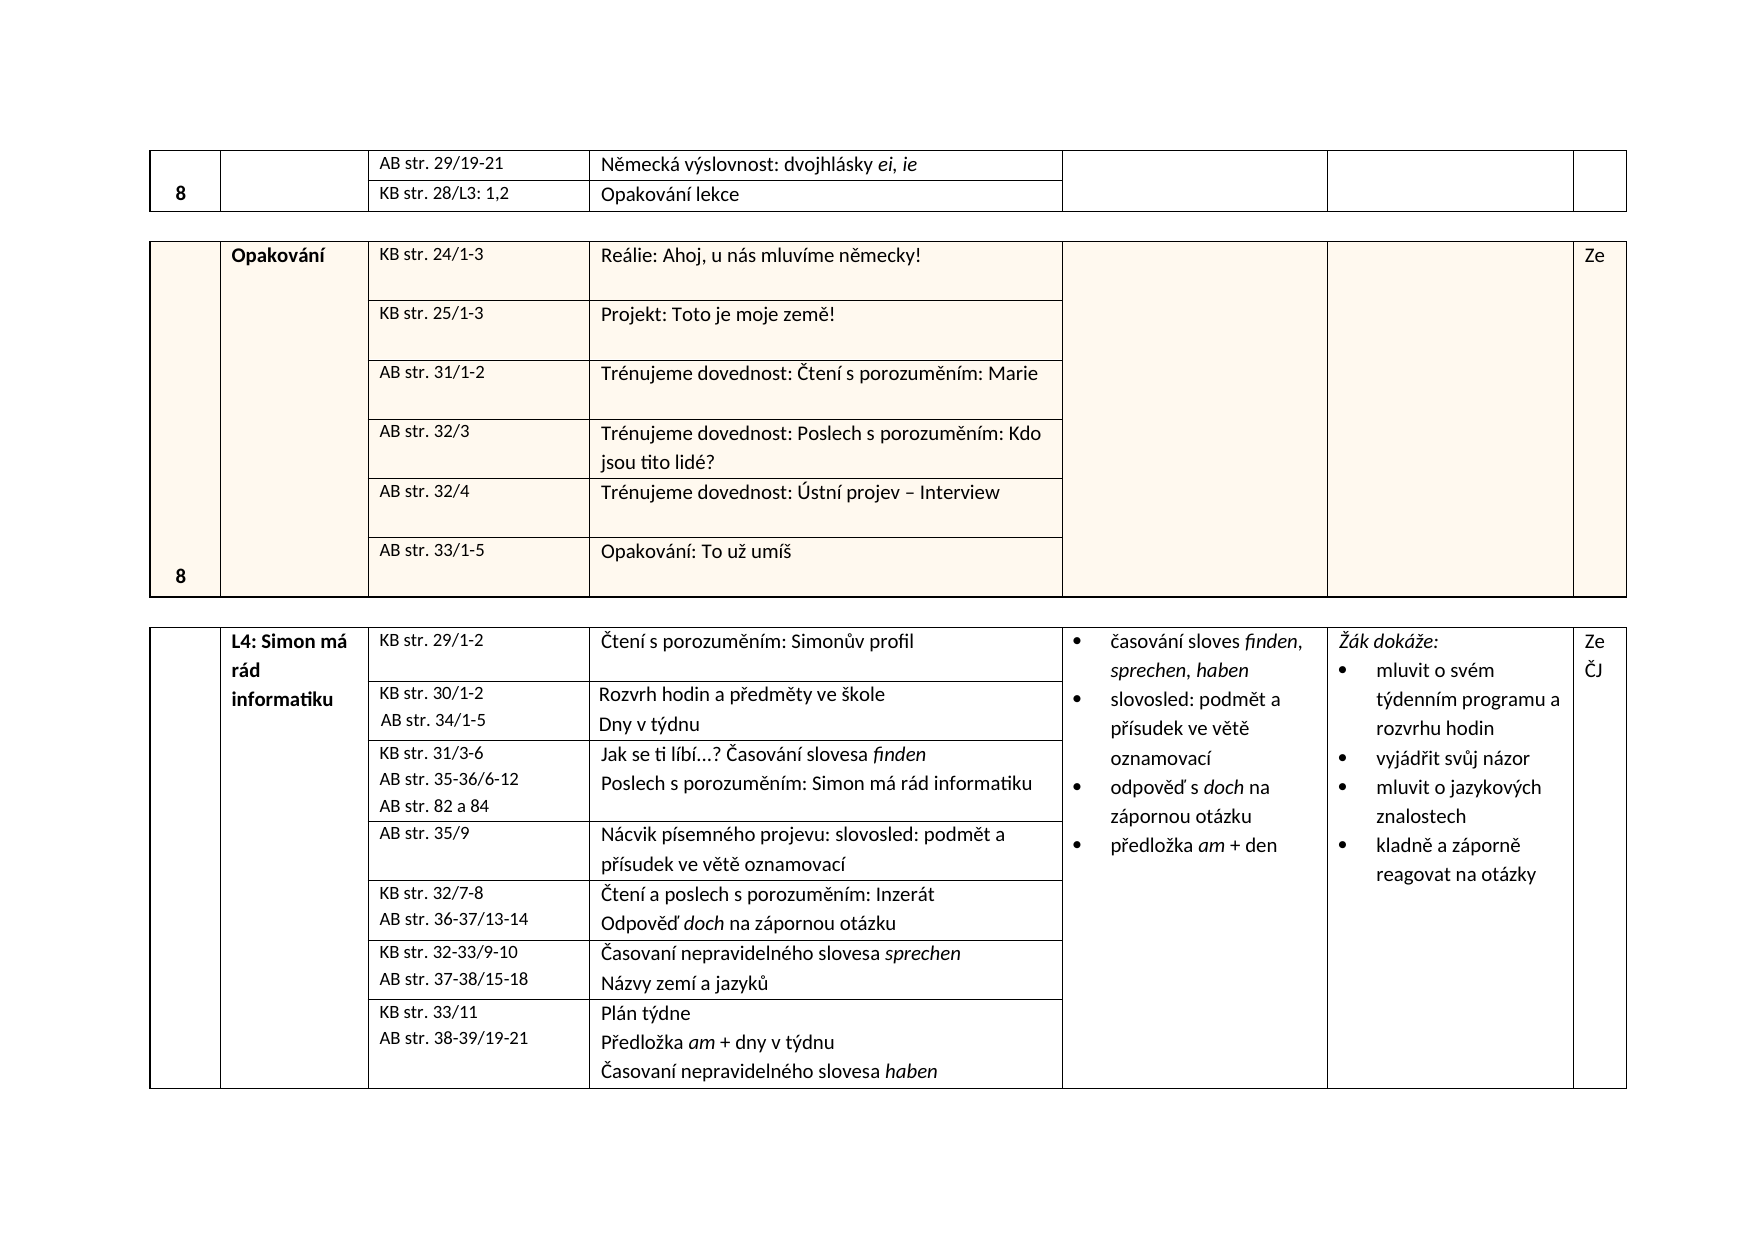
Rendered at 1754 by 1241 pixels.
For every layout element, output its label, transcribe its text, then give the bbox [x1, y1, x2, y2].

table_cell AB str. 31/1-2 [369, 361, 589, 419]
table_header Žák dokáže: mluvit o svém týdenním programu a rozvrhu hodin vyjádřit svůj názor mluvit o jazykových znalostech kladně a záporně reagovat na otázky [1328, 628, 1573, 1088]
table_header L4: Simon má rád informatiku [221, 628, 368, 1088]
table_cell KB str. 33/11 AB str. 38-39/19-21 [369, 1000, 589, 1088]
table_cell Projekt: Toto je moje země! [590, 301, 1062, 359]
table_cell Čtení a poslech s porozuměním: Inzerát Odpověď doch na zápornou otázku [590, 881, 1062, 939]
table_header 8 [151, 628, 220, 1088]
table_cell Trénujeme dovednost: Čtení s porozuměním: Marie [590, 361, 1062, 419]
table_cell KB str. 32-33/9-10 AB str. 37-38/15-18 [369, 941, 589, 999]
table_header Ze ČJ [1574, 628, 1626, 1088]
table_header KB str. 24/1-3 [369, 242, 589, 300]
table_cell Časovaní nepravidelného slovesa sprechen Názvy zemí a jazyků [590, 941, 1062, 999]
table_header 8 [151, 242, 220, 596]
table_header Reálie: Ahoj, u nás mluvíme německy! [590, 242, 1062, 300]
table_cell Německá výslovnost: dvojhlásky ei, ie [590, 151, 1062, 180]
table_cell Nácvik písemného projevu: slovosled: podmět a přísudek ve větě oznamovací [590, 822, 1062, 880]
table_cell KB str. 28/L3: 1,2 [369, 181, 589, 211]
table_cell Jak se ti líbí...? Časování slovesa finden Poslech s porozuměním: Simon má rád informatiku [590, 741, 1062, 821]
table_cell AB str. 35/9 [369, 822, 589, 880]
table_cell Trénujeme dovednost: Poslech s porozuměním: Kdo jsou tito lidé? [590, 420, 1062, 478]
table_header KB str. 29/1-2 [369, 628, 589, 681]
table_cell Opakování: To už umíš [590, 538, 1062, 596]
table_header Opakování [221, 242, 368, 596]
table_cell Opakování lekce [590, 181, 1062, 211]
table_header [1063, 242, 1327, 596]
table_cell AB str. 29/19-21 [369, 151, 589, 180]
table_cell Rozvrh hodin a předměty ve škole Dny v týdnu [590, 682, 1062, 740]
table_cell AB str. 33/1-5 [369, 538, 589, 596]
table_cell KB str. 32/7-8 AB str. 36-37/13-14 [369, 881, 589, 939]
table_cell Plán týdne Předložka am + dny v týdnu Časovaní nepravidelného slovesa haben [590, 1000, 1062, 1088]
table_header [1328, 242, 1573, 596]
table_header Ze [1574, 242, 1626, 596]
table_header Čtení s porozuměním: Simonův profil [590, 628, 1062, 681]
table_cell Trénujeme dovednost: Ústní projev – Interview [590, 479, 1062, 537]
table_cell KB str. 31/3-6 AB str. 35-36/6-12 AB str. 82 a 84 [369, 741, 589, 821]
table_cell AB str. 32/3 [369, 420, 589, 478]
table_cell KB str. 25/1-3 [369, 301, 589, 359]
table_cell AB str. 32/4 [369, 479, 589, 537]
table_cell KB str. 30/1-2 AB str. 34/1-5 [369, 682, 589, 740]
table_header časování sloves finden, sprechen, haben slovosled: podmět a přísudek ve větě oznamovací odpověď s doch na zápornou otázku předložka am + den [1063, 628, 1327, 1088]
